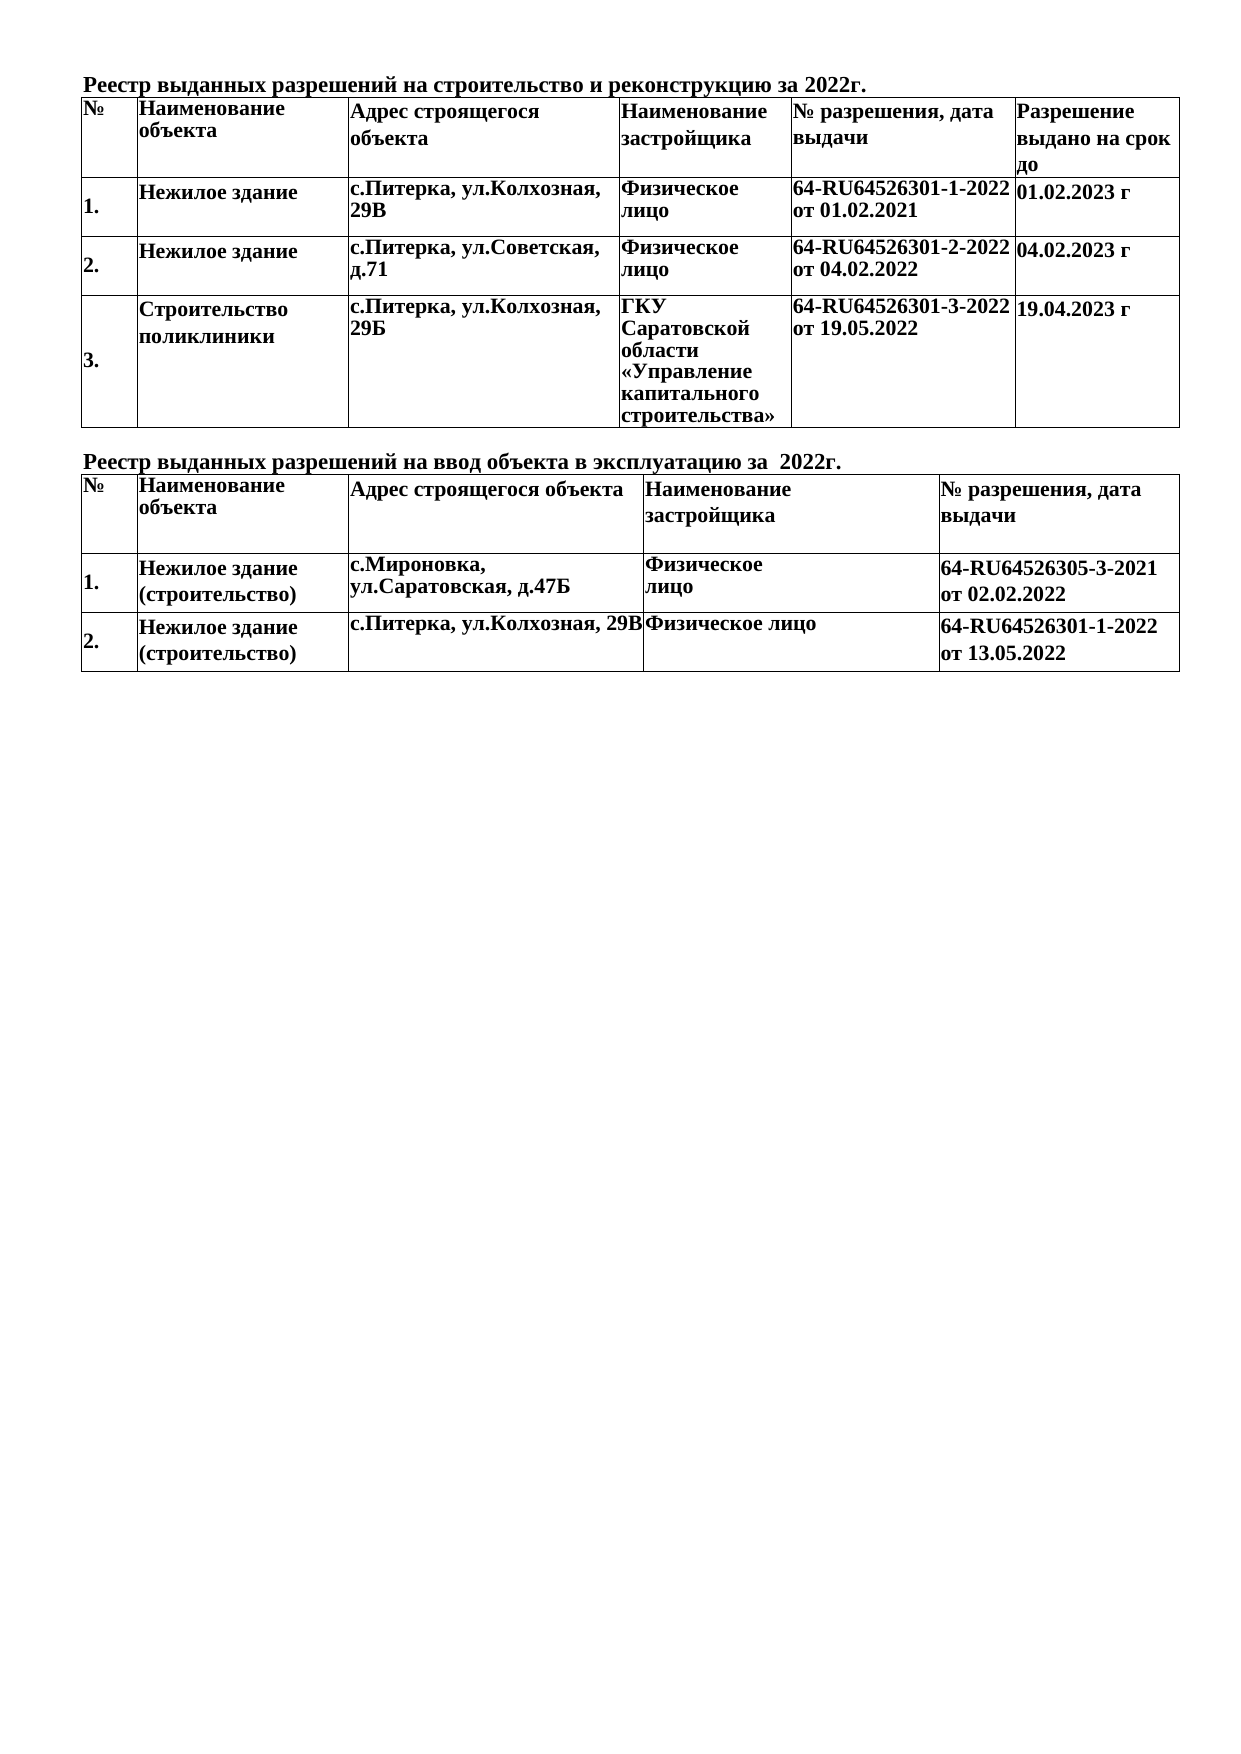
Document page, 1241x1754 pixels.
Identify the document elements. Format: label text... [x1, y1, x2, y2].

table_cell с.Питерка, ул.Колхозная, 29Б [349, 296, 619, 427]
table_header Адрес строящегося объекта [349, 98, 619, 177]
table_header Наименование застройщика [620, 98, 791, 177]
text Реестр выданных разрешений на ввод объекта в эксплуатацию за 2022г. [83, 451, 1180, 474]
table_cell с.Питерка, ул.Советская, д.71 [349, 237, 619, 295]
table_cell 64-RU64526305-3-2021 от 02.02.2022 [940, 554, 1179, 612]
table_cell Физическое лицо [620, 178, 791, 236]
table_header Адрес строящегося объекта [349, 475, 643, 553]
table_cell Строительство поликлиники [138, 296, 348, 427]
table_cell Физическое лицо [644, 613, 939, 671]
table_cell 64-RU64526301-1-2022 от 01.02.2021 [792, 178, 1015, 236]
table_cell 64-RU64526301-3-2022 от 19.05.2022 [792, 296, 1015, 427]
table_cell с.Питерка, ул.Колхозная, 29В [349, 178, 619, 236]
table_header Разрешение выдано на срок до [1016, 98, 1179, 177]
text Реестр выданных разрешений на строительство и реконструкцию за 2022г. [83, 74, 1180, 97]
table_cell 04.02.2023 г [1016, 237, 1179, 295]
table_cell Нежилое здание [138, 178, 348, 236]
table_cell 64-RU64526301-2-2022 от 04.02.2022 [792, 237, 1015, 295]
table_cell 19.04.2023 г [1016, 296, 1179, 427]
table_cell с.Питерка, ул.Колхозная, 29В [349, 613, 643, 671]
table_cell 3. [82, 296, 137, 427]
table_cell Нежилое здание (строительство) [138, 613, 348, 671]
table_cell Нежилое здание [138, 237, 348, 295]
table_cell Нежилое здание (строительство) [138, 554, 348, 612]
table_header Наименование объекта [138, 98, 348, 177]
table_cell Физическое лицо [644, 554, 939, 612]
table_header Наименование застройщика [644, 475, 939, 553]
table_cell 1. [82, 554, 137, 612]
table_header Наименование объекта [138, 475, 348, 553]
table_cell 64-RU64526301-1-2022 от 13.05.2022 [940, 613, 1179, 671]
table_cell 1. [82, 178, 137, 236]
table_cell 2. [82, 237, 137, 295]
table_cell 2. [82, 613, 137, 671]
table_cell ГКУ Саратовской области «Управление капитального строительства» [620, 296, 791, 427]
table_header № [82, 475, 137, 553]
table_cell с.Мироновка, ул.Саратовская, д.47Б [349, 554, 643, 612]
table_header № разрешения, дата выдачи [940, 475, 1179, 553]
table_cell Физическое лицо [620, 237, 791, 295]
table_header № разрешения, дата выдачи [792, 98, 1015, 177]
table_cell 01.02.2023 г [1016, 178, 1179, 236]
table_header № [82, 98, 137, 177]
